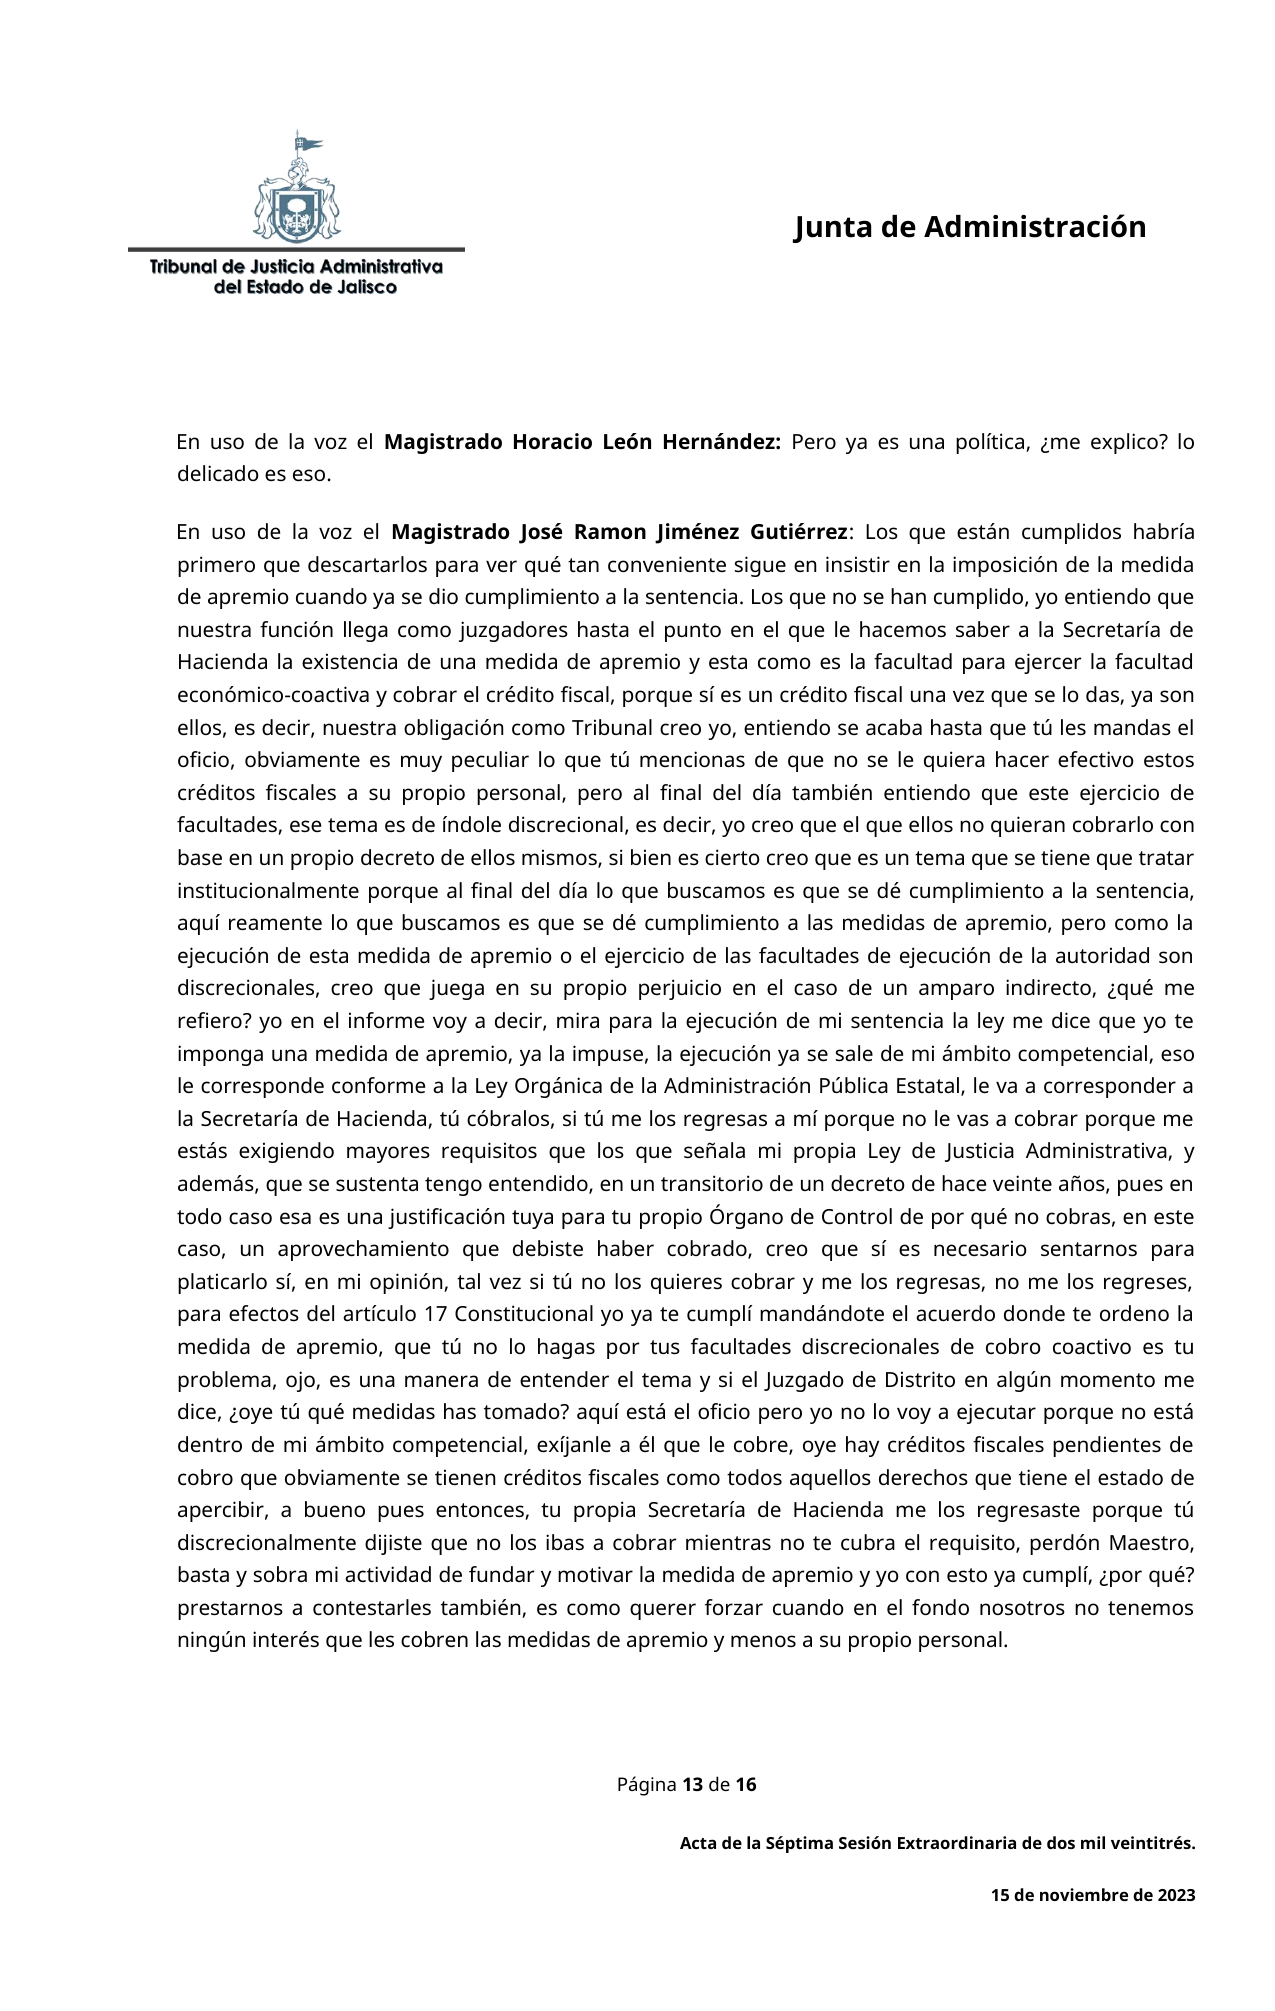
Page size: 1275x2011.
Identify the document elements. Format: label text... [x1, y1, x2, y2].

picture [128, 128, 465, 294]
text En uso de la voz el Magistrado Horacio León Hernández: Pero ya es una política, ¿me explico? lo delicado es eso. [176, 427, 1196, 488]
text En uso de la voz el Magistrado José Ramon Jiménez Gutiérrez: Los que están cumplidos habría primero que descartarlos para ver qué tan conveniente sigue en insistir en la imposición de la medida de apremio cuando ya se dio cumplimiento a la sentencia. Los que no se han cumplido, yo entiendo que nuestra función llega como juzgadores hasta el punto en el que le hacemos saber a la Secretaría de Hacienda la existencia de una medida de apremio y esta como es la facultad para ejercer la facultad económico-coactiva y cobrar el crédito fiscal, porque sí es un crédito fiscal una vez que se lo das, ya son ellos, es decir, nuestra obligación como Tribunal creo yo, entiendo se acaba hasta que tú les mandas el oficio, obviamente es muy peculiar lo que tú mencionas de que no se le quiera hacer efectivo estos créditos fiscales a su propio personal, pero al final del día también entiendo que este ejercicio de facultades, ese tema es de índole discrecional, es decir, yo creo que el que ellos no quieran cobrarlo con base en un propio decreto de ellos mismos, si bien es cierto creo que es un tema que se tiene que tratar institucionalmente porque al final del día lo que buscamos es que se dé cumplimiento a la sentencia, aquí reamente lo que buscamos es que se dé cumplimiento a las medidas de apremio, pero como la ejecución de esta medida de apremio o el ejercicio de las facultades de ejecución de la autoridad son discrecionales, creo que juega en su propio perjuicio en el caso de un amparo indirecto, ¿qué me refiero? yo en el informe voy a decir, mira para la ejecución de mi sentencia la ley me dice que yo te imponga una medida de apremio, ya la impuse, la ejecución ya se sale de mi ámbito competencial, eso le corresponde conforme a la Ley Orgánica de la Administración Pública Estatal, le va a corresponder a la Secretaría de Hacienda, tú cóbralos, si tú me los regresas a mí porque no le vas a cobrar porque me estás exigiendo mayores requisitos que los que señala mi propia Ley de Justicia Administrativa, y además, que se sustenta tengo entendido, en un transitorio de un decreto de hace veinte años, pues en todo caso esa es una justificación tuya para tu propio Órgano de Control de por qué no cobras, en este caso, un aprovechamiento que debiste haber cobrado, creo que sí es necesario sentarnos para platicarlo sí, en mi opinión, tal vez si tú no los quieres cobrar y me los regresas, no me los regreses, para efectos del artículo 17 Constitucional yo ya te cumplí mandándote el acuerdo donde te ordeno la medida de apremio, que tú no lo hagas por tus facultades discrecionales de cobro coactivo es tu problema, ojo, es una manera de entender el tema y si el Juzgado de Distrito en algún momento me dice, ¿oye tú qué medidas has tomado? aquí está el oficio pero yo no lo voy a ejecutar porque no está dentro de mi ámbito competencial, exíjanle a él que le cobre, oye hay créditos fiscales pendientes de cobro que obviamente se tienen créditos fiscales como todos aquellos derechos que tiene el estado de apercibir, a bueno pues entonces, tu propia Secretaría de Hacienda me los regresaste porque tú discrecionalmente dijiste que no los ibas a cobrar mientras no te cubra el requisito, perdón Maestro, basta y sobra mi actividad de fundar y motivar la medida de apremio y yo con esto ya cumplí, ¿por qué? prestarnos a contestarles también, es como querer forzar cuando en el fondo nosotros no tenemos ningún interés que les cobren las medidas de apremio y menos a su propio personal. [176, 517, 1196, 1654]
